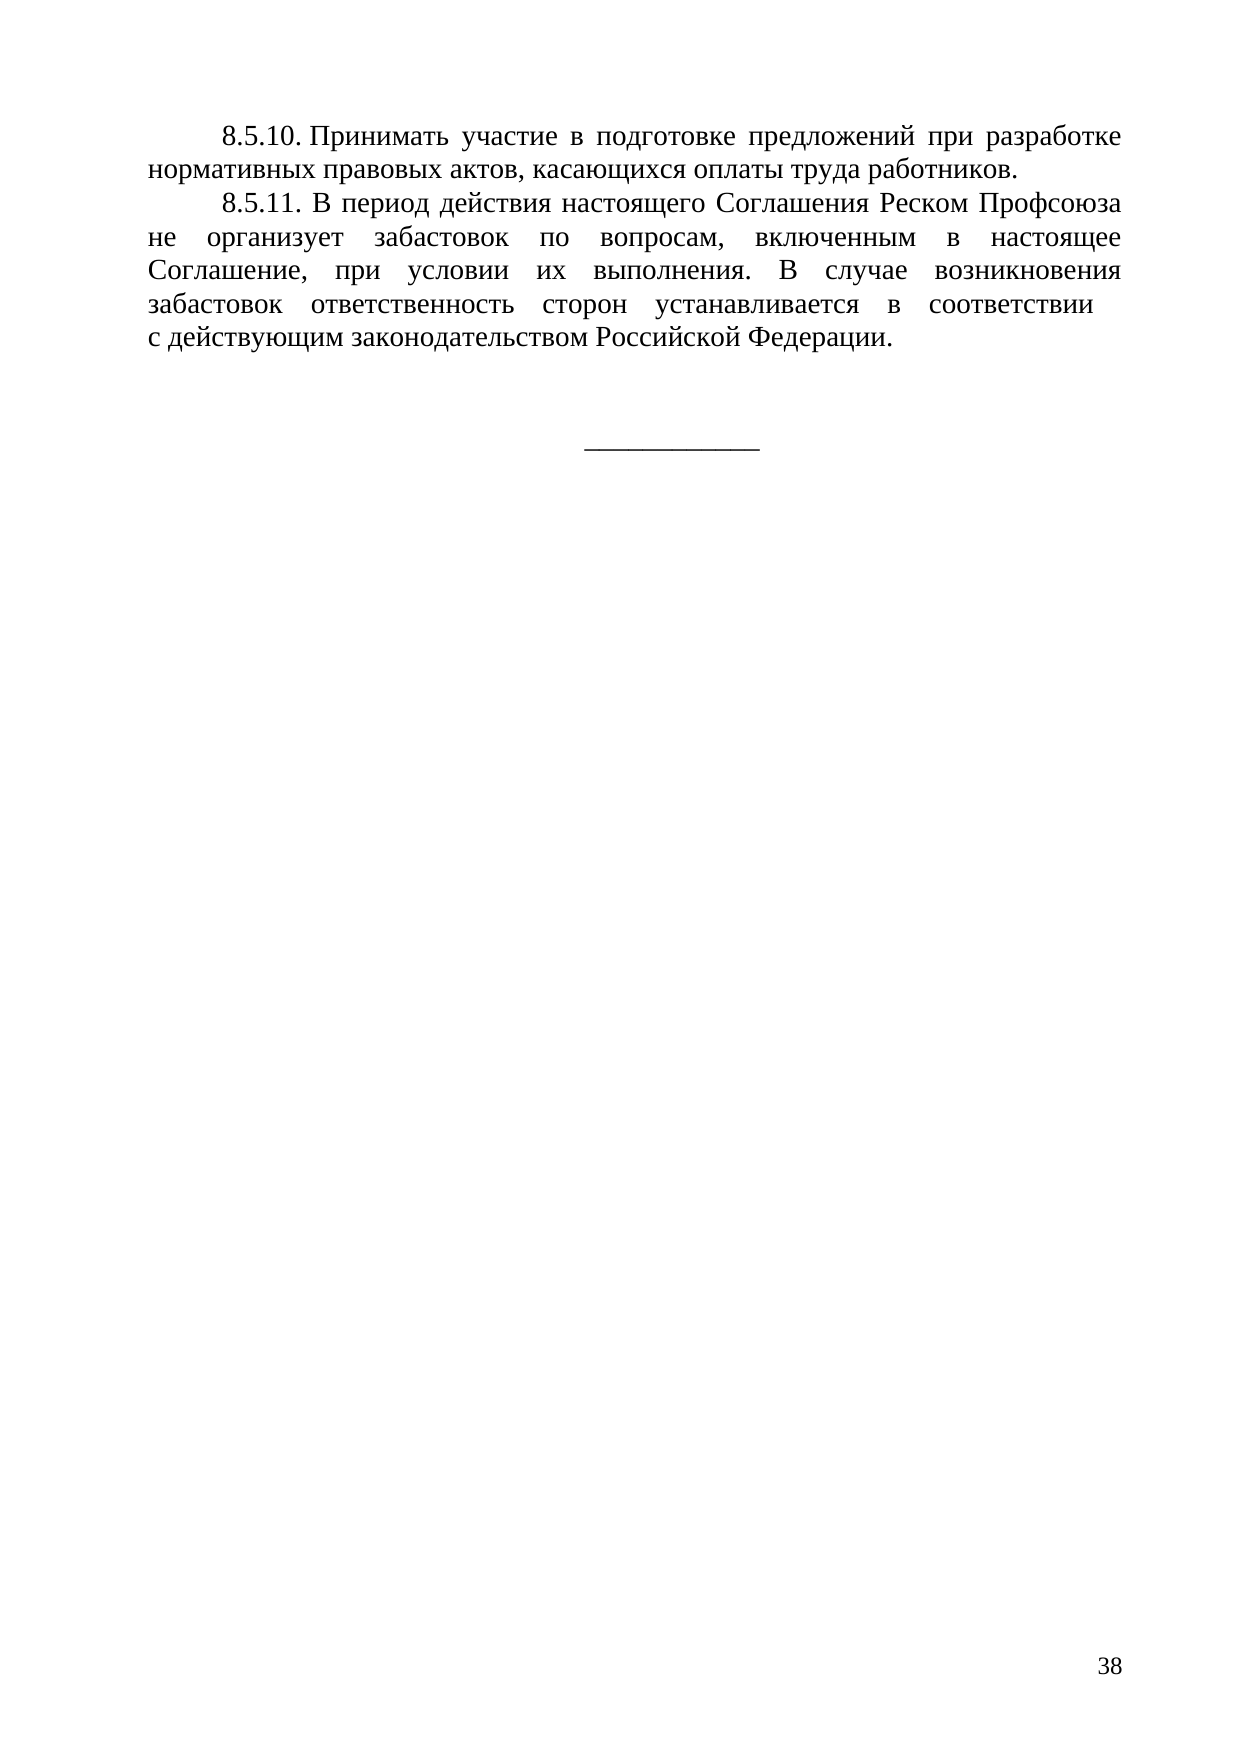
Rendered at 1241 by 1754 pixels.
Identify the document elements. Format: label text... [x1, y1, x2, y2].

text 8.5.10. Принимать участие в подготовке предложений при разработке нормативных правовых актов, касающихся оплаты труда работников. [148, 118, 1122, 185]
text 8.5.11. В период действия настоящего Соглашения Реском Профсоюза не организует забастовок по вопросам, включенным в настоящее Соглашение, при условии их выполнения. В случае возникновения забастовок ответственность сторон устанавливается в соответствии с действующим законодательством Российской Федерации. [148, 185, 1122, 353]
text ____________ [148, 420, 1122, 453]
